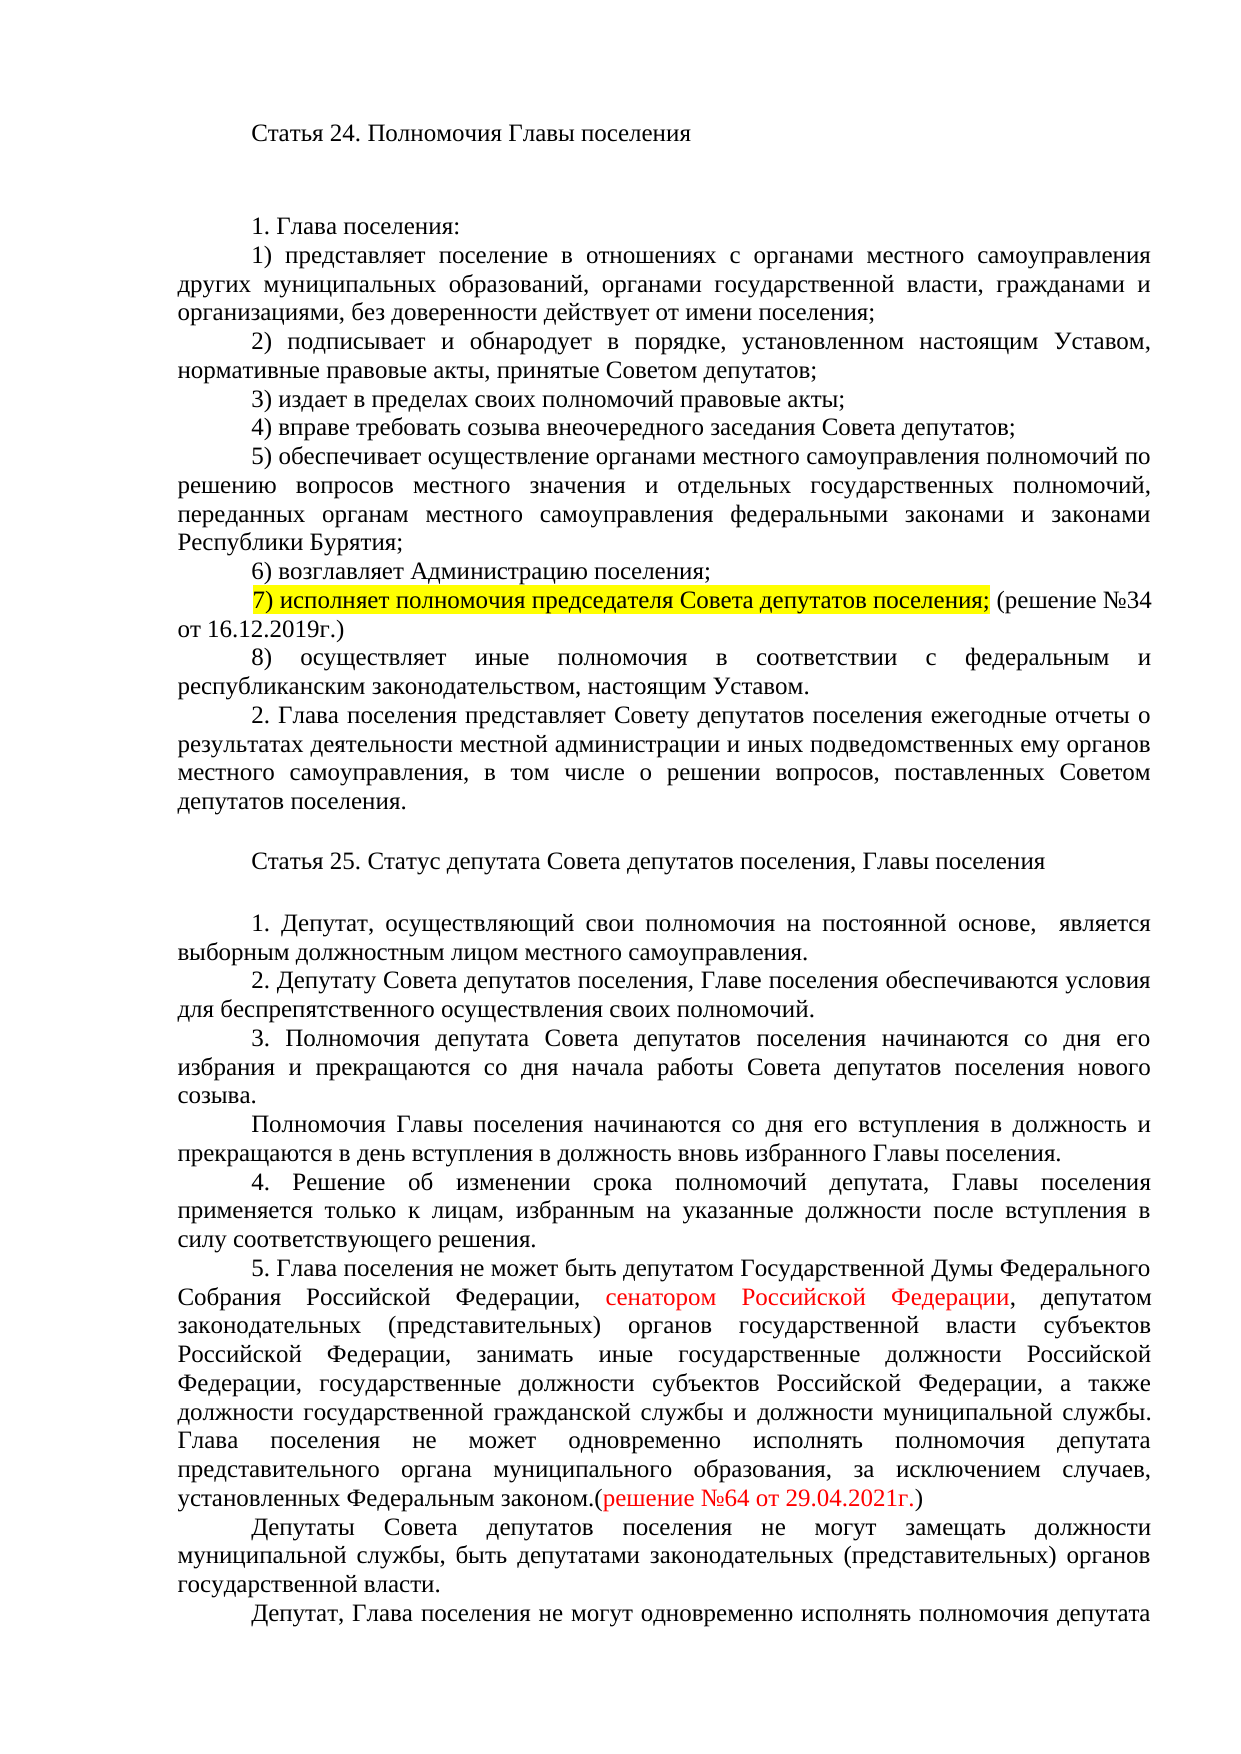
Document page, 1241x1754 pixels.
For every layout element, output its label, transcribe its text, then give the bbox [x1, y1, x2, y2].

text 2. Глава поселения представляет Совету депутатов поселения ежегодные отчеты о результатах деятельности местной администрации и иных подведомственных ему органов местного самоуправления, в том числе о решении вопросов, поставленных Советом депутатов поселения. [177, 700, 1152, 815]
text 2. Депутату Совета депутатов поселения, Главе поселения обеспечиваются условия для беспрепятственного осуществления своих полномочий. [177, 966, 1152, 1023]
text Депутаты Совета депутатов поселения не могут замещать должности муниципальной службы, быть депутатами законодательных (представительных) органов государственной власти. [177, 1512, 1152, 1598]
text 1. Депутат, осуществляющий свои полномочия на постоянной основе, является выборным должностным лицом местного самоуправления. [177, 908, 1152, 966]
text 1. Глава поселения: [177, 211, 1152, 240]
text 4) вправе требовать созыва внеочередного заседания Совета депутатов; [177, 412, 1152, 441]
text Статья 24. Полномочия Главы поселения [177, 118, 1152, 147]
text 4. Решение об изменении срока полномочий депутата, Главы поселения применяется только к лицам, избранным на указанные должности после вступления в силу соответствующего решения. [177, 1167, 1152, 1253]
text 5. Глава поселения не может быть депутатом Государственной Думы Федерального Собрания Российской Федерации, сенатором Российской Федерации, депутатом законодательных (представительных) органов государственной власти субъектов Российской Федерации, занимать иные государственные должности Российской Федерации, государственные должности субъектов Российской Федерации, а также должности государственной гражданской службы и должности муниципальной службы. Глава поселения не может одновременно исполнять полномочия депутата представительного органа муниципального образования, за исключением случаев, установленных Федеральным законом.(решение №64 от 29.04.2021г.) [177, 1253, 1152, 1512]
text 5) обеспечивает осуществление органами местного самоуправления полномочий по решению вопросов местного значения и отдельных государственных полномочий, переданных органам местного самоуправления федеральными законами и законами Республики Бурятия; [177, 441, 1152, 556]
text 2) подписывает и обнародует в порядке, установленном настоящим Уставом, нормативные правовые акты, принятые Советом депутатов; [177, 326, 1152, 384]
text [177, 1598, 1152, 1627]
text 6) возглавляет Администрацию поселения; [177, 556, 1152, 585]
text Статья 25. Статус депутата Совета депутатов поселения, Главы поселения [177, 846, 1152, 875]
text 3. Полномочия депутата Совета депутатов поселения начинаются со дня его избрания и прекращаются со дня начала работы Совета депутатов поселения нового созыва. [177, 1023, 1152, 1109]
text 3) издает в пределах своих полномочий правовые акты; [177, 384, 1152, 412]
text 7) исполняет полномочия председателя Совета депутатов поселения; (решение №34 от 16.12.2019г.) [177, 585, 1152, 642]
text 8) осуществляет иные полномочия в соответствии с федеральным и республиканским законодательством, настоящим Уставом. [177, 642, 1152, 700]
text Полномочия Главы поселения начинаются со дня его вступления в должность и прекращаются в день вступления в должность вновь избранного Главы поселения. [177, 1109, 1152, 1167]
text 1) представляет поселение в отношениях с органами местного самоуправления других муниципальных образований, органами государственной власти, гражданами и организациями, без доверенности действует от имени поселения; [177, 240, 1152, 326]
